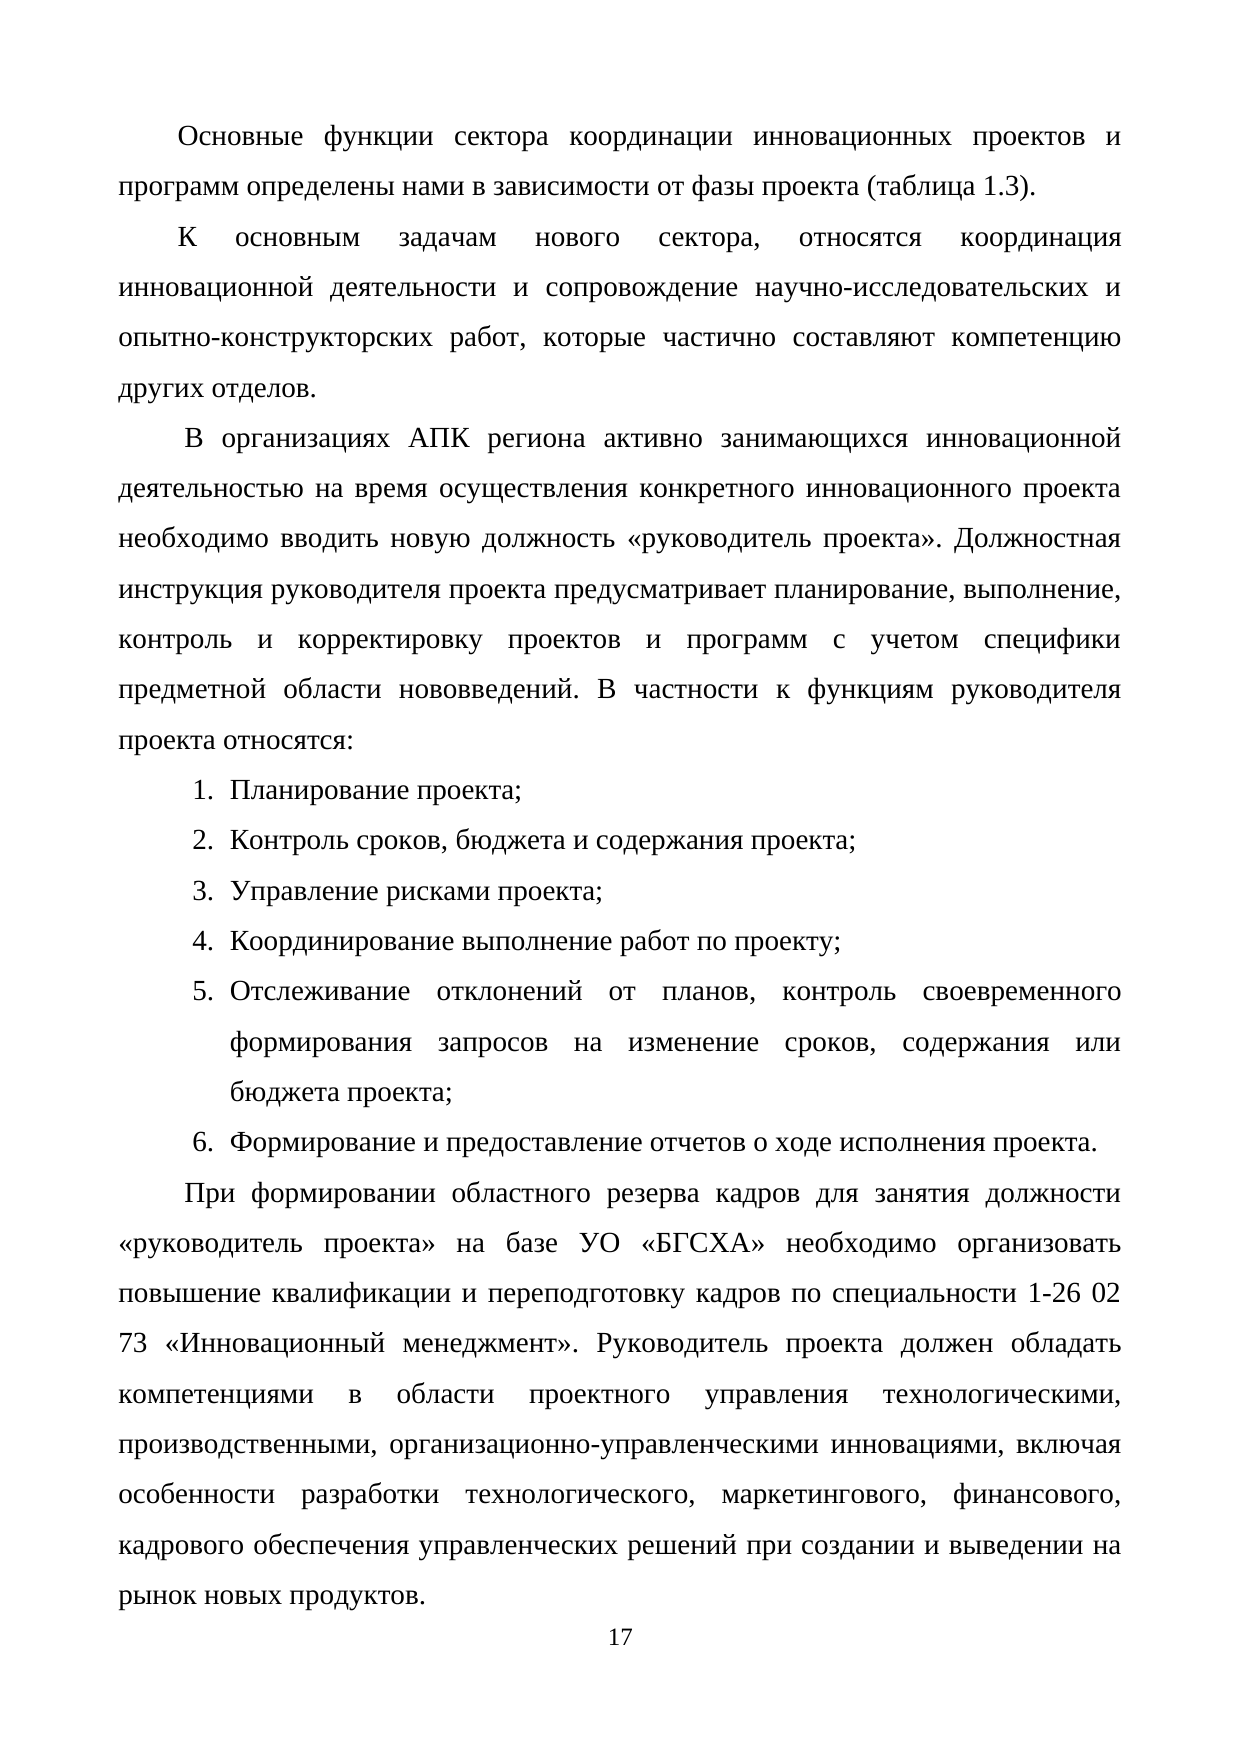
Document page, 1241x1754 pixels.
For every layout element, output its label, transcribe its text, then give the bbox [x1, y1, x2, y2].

text При формировании областного резерва кадров для занятия должности «руководитель проекта» на базе УО «БГСХА» необходимо организовать повышение квалификации и переподготовку кадров по специальности 1-26 02 73 «Инновационный менеджмент». Руководитель проекта должен обладать компетенциями в области проектного управления технологическими, производственными, организационно-управленческими инновациями, включая особенности разработки технологического, маркетингового, финансового, кадрового обеспечения управленческих решений при создании и выведении на рынок новых продуктов. [118, 1175, 1122, 1611]
list Формирование и предоставление отчетов о ходе исполнения проекта. [192, 1124, 1122, 1158]
text Основные функции сектора координации инновационных проектов и программ определены нами в зависимости от фазы проекта (таблица 1.3). [118, 118, 1122, 202]
list Контроль сроков, бюджета и содержания проекта; [192, 822, 1122, 856]
list Управление рисками проекта; [192, 873, 1122, 906]
list Отслеживание отклонений от планов, контроль своевременного формирования запросов на изменение сроков, содержания или бюджета проекта; [192, 973, 1122, 1108]
list Планирование проекта; [192, 772, 1122, 806]
list Координирование выполнение работ по проекту; [192, 923, 1122, 957]
text В организациях АПК региона активно занимающихся инновационной деятельностью на время осуществления конкретного инновационного проекта необходимо вводить новую должность «руководитель проекта». Должностная инструкция руководителя проекта предусматривает планирование, выполнение, контроль и корректировку проектов и программ с учетом специфики предметной области нововведений. В частности к функциям руководителя проекта относятся: [118, 420, 1122, 755]
text К основным задачам нового сектора, относятся координация инновационной деятельности и сопровождение научно-исследовательских и опытно-конструкторских работ, которые частично составляют компетенцию других отделов. [118, 219, 1122, 403]
